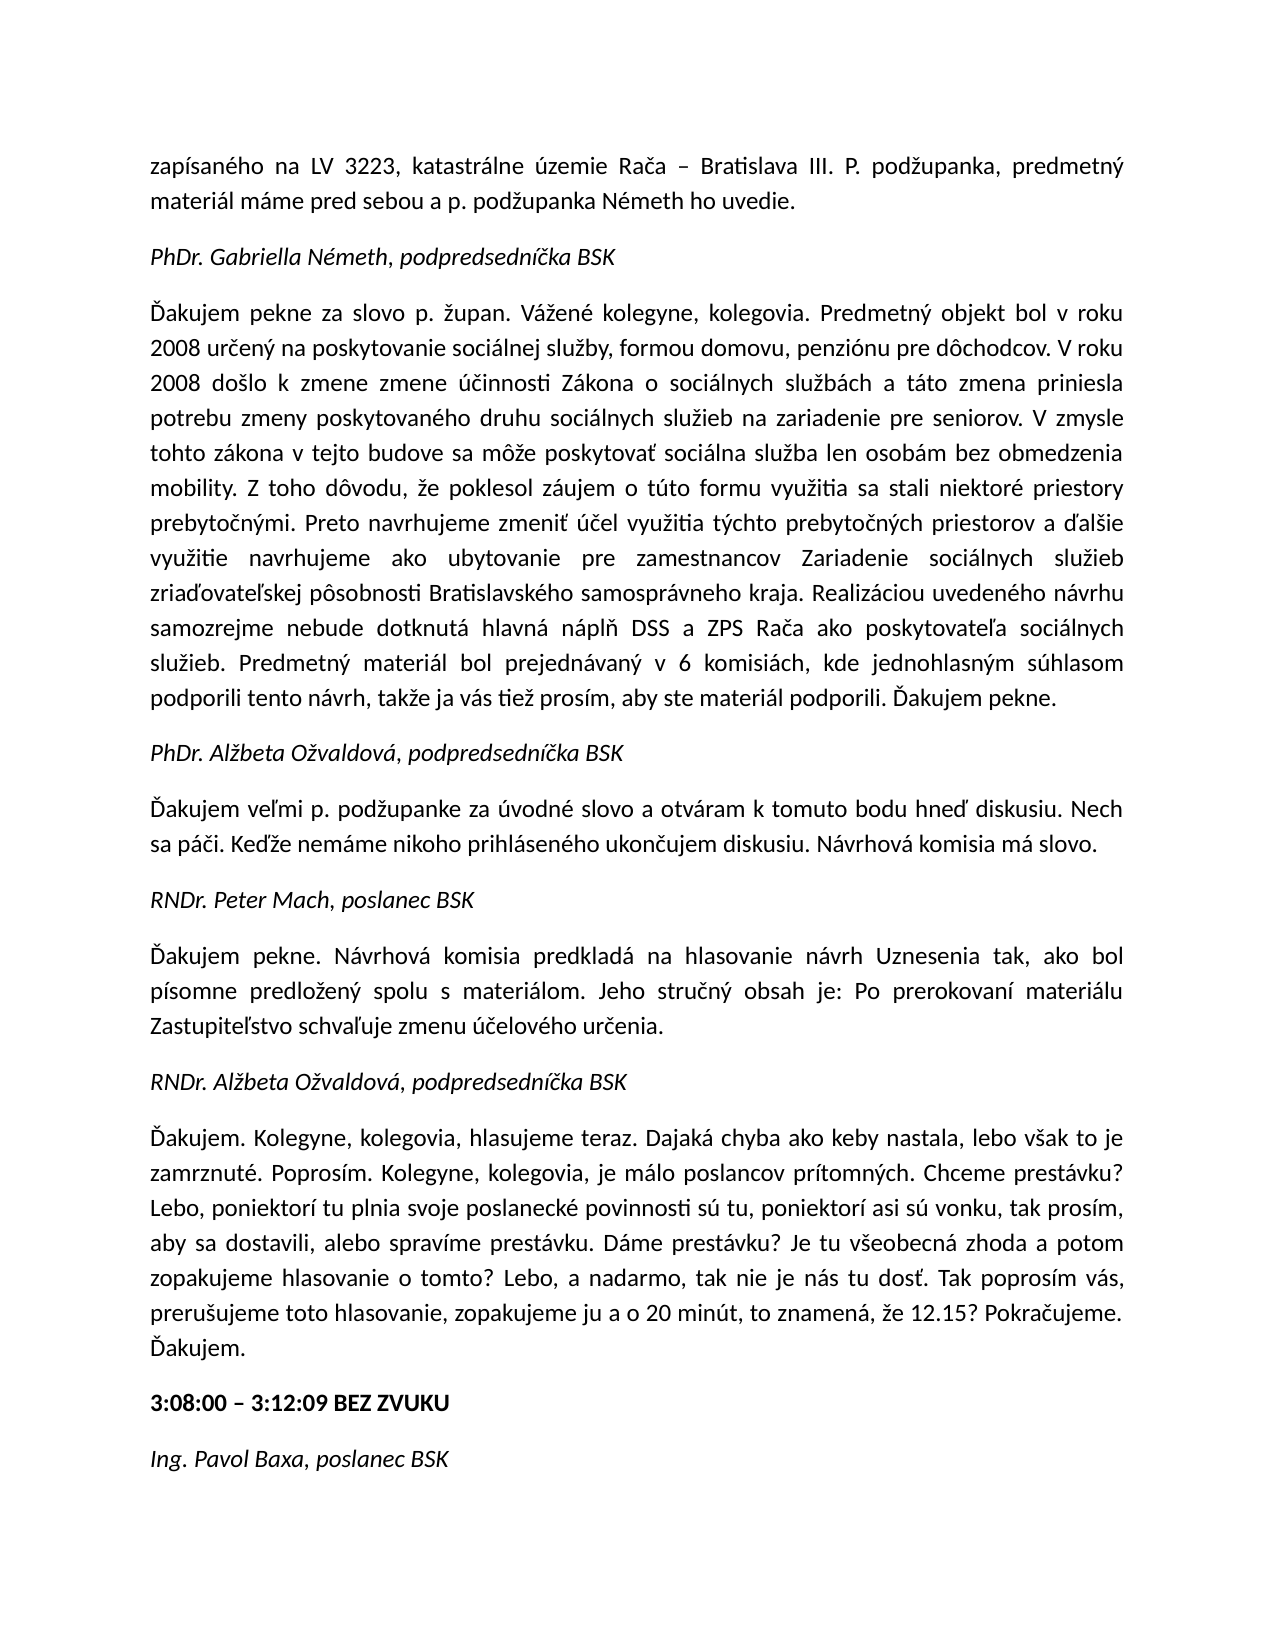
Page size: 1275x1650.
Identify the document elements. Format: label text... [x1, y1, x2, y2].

text PhDr. Alžbeta Ožvaldová, podpredsedníčka BSK [150, 737, 1125, 768]
text Ďakujem. Kolegyne, kolegovia, hlasujeme teraz. Dajaká chyba ako keby nastala, lebo však to je zamrznuté. Poprosím. Kolegyne, kolegovia, je málo poslancov prítomných. Chceme prestávku? Lebo, poniektorí tu plnia svoje poslanecké povinnosti sú tu, poniektorí asi sú vonku, tak prosím, aby sa dostavili, alebo spravíme prestávku. Dáme prestávku? Je tu všeobecná zhoda a potom zopakujeme hlasovanie o tomto? Lebo, a nadarmo, tak nie je nás tu dosť. Tak poprosím vás, prerušujeme toto hlasovanie, zopakujeme ju a o 20 minút, to znamená, že 12.15? Pokračujeme. Ďakujem. [150, 1122, 1125, 1362]
text Ing. Pavol Baxa, poslanec BSK [150, 1443, 1125, 1474]
text Ďakujem veľmi p. podžupanke za úvodné slovo a otváram k tomuto bodu hneď diskusiu. Nech sa páči. Keďže nemáme nikoho prihláseného ukončujem diskusiu. Návrhová komisia má slovo. [150, 793, 1125, 859]
text RNDr. Peter Mach, poslanec BSK [150, 884, 1125, 915]
text 3:08:00 – 3:12:09 BEZ ZVUKU [150, 1387, 1125, 1418]
text RNDr. Alžbeta Ožvaldová, podpredsedníčka BSK [150, 1066, 1125, 1096]
text Ďakujem pekne. Návrhová komisia predkladá na hlasovanie návrh Uznesenia tak, ako bol písomne predložený spolu s materiálom. Jeho stručný obsah je: Po prerokovaní materiálu Zastupiteľstvo schvaľuje zmenu účelového určenia. [150, 940, 1125, 1041]
text PhDr. Gabriella Németh, podpredsedníčka BSK [150, 241, 1125, 271]
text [150, 150, 1125, 216]
text Ďakujem pekne za slovo p. župan. Vážené kolegyne, kolegovia. Predmetný objekt bol v roku 2008 určený na poskytovanie sociálnej služby, formou domovu, penziónu pre dôchodcov. V roku 2008 došlo k zmene zmene účinnosti Zákona o sociálnych službách a táto zmena priniesla potrebu zmeny poskytovaného druhu sociálnych služieb na zariadenie pre seniorov. V zmysle tohto zákona v tejto budove sa môže poskytovať sociálna služba len osobám bez obmedzenia mobility. Z toho dôvodu, že poklesol záujem o túto formu využitia sa stali niektoré priestory prebytočnými. Preto navrhujeme zmeniť účel využitia týchto prebytočných priestorov a ďalšie využitie navrhujeme ako ubytovanie pre zamestnancov Zariadenie sociálnych služieb zriaďovateľskej pôsobnosti Bratislavského samosprávneho kraja. Realizáciou uvedeného návrhu samozrejme nebude dotknutá hlavná náplň DSS a ZPS Rača ako poskytovateľa sociálnych služieb. Predmetný materiál bol prejednávaný v 6 komisiách, kde jednohlasným súhlasom podporili tento návrh, takže ja vás tiež prosím, aby ste materiál podporili. Ďakujem pekne. [150, 297, 1125, 712]
